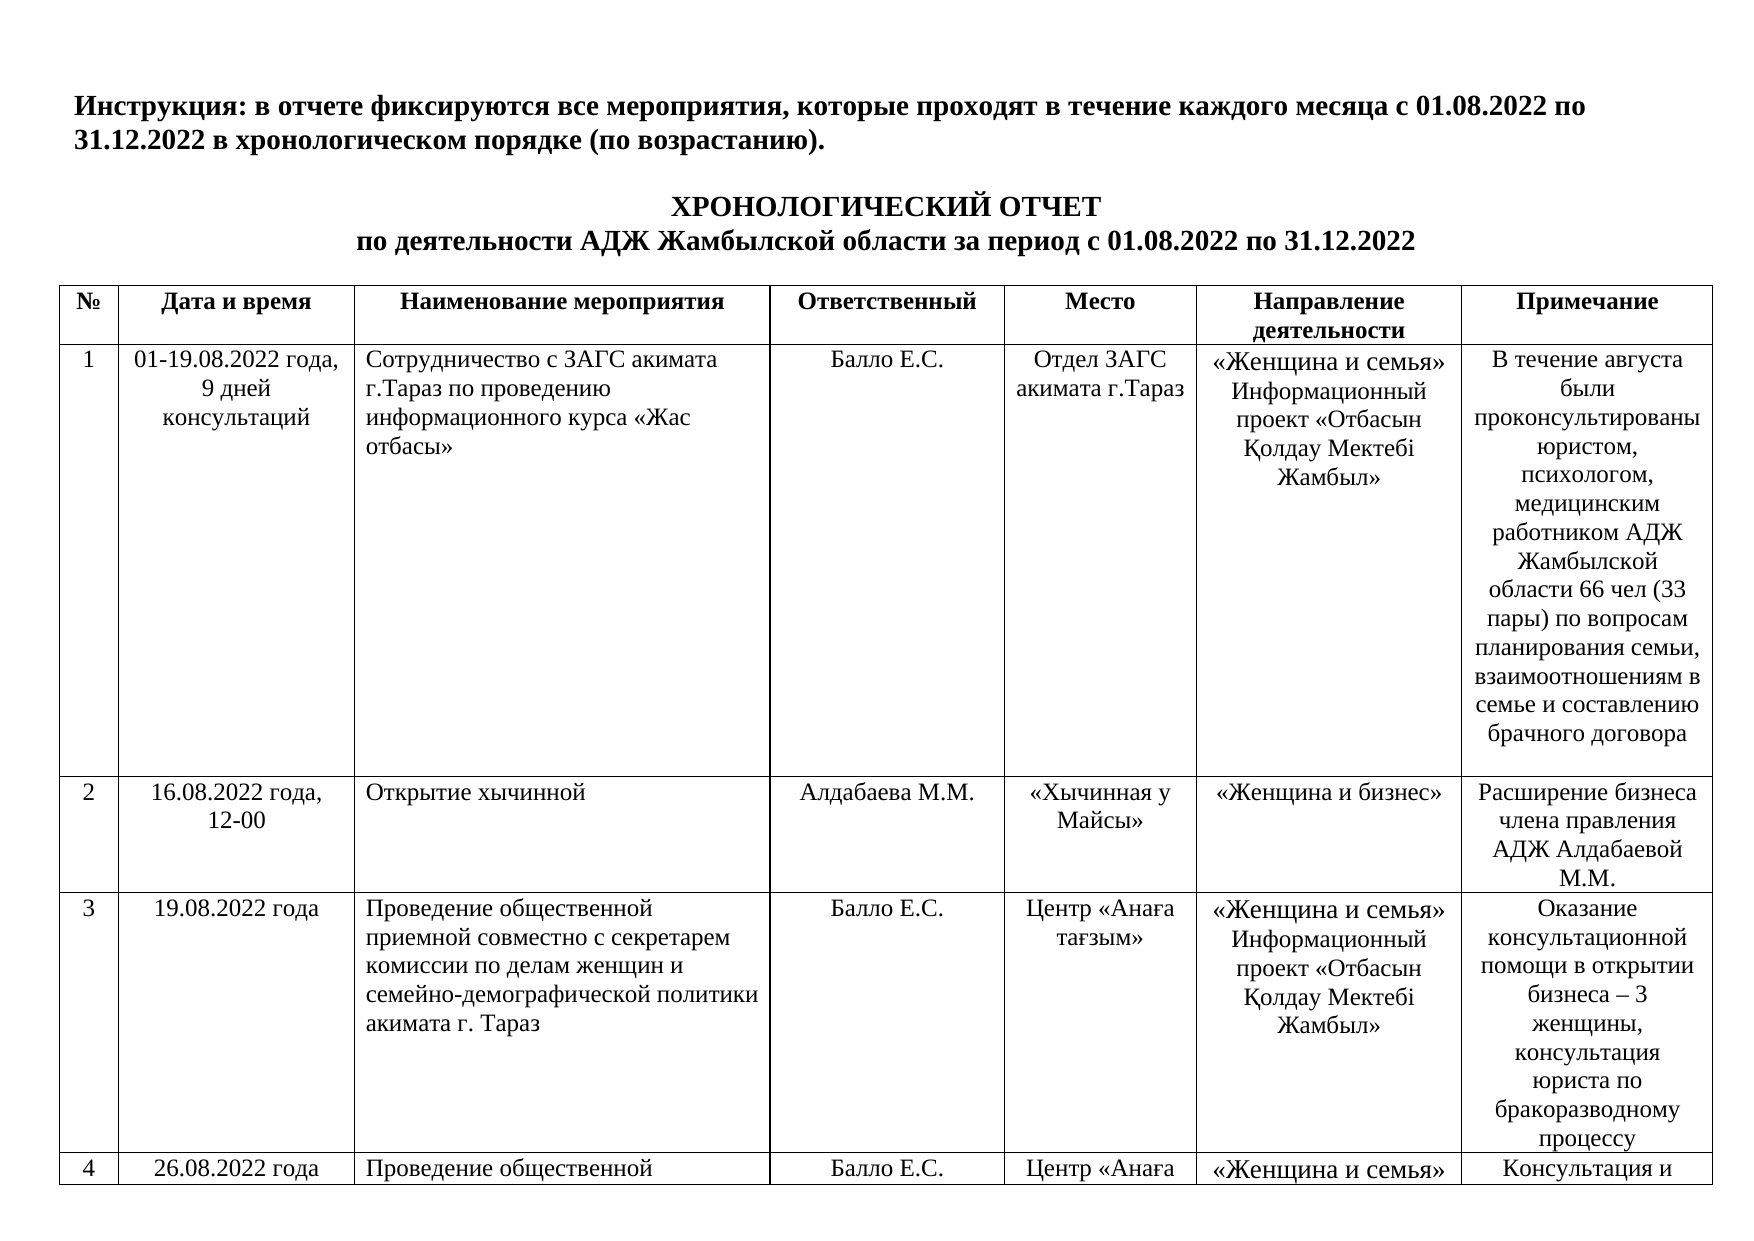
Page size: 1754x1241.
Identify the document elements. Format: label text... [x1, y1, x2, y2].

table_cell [355, 893, 769, 1152]
table_cell В течение августа были проконсультированы юристом, психологом, медицинским работником АДЖ Жамбылской области 66 чел (33 пары) по вопросам планирования семьи, взаимоотношениям в семье и составлению брачного договора [1462, 345, 1712, 776]
table_cell Отдел ЗАГС акимата г.Тараз [1005, 345, 1196, 776]
table_cell Алдабаева М.М. [771, 777, 1004, 892]
table_cell Балло Е.С. [771, 345, 1004, 776]
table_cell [1197, 1153, 1461, 1184]
table_cell 3 [60, 893, 118, 1152]
table_cell Оказание консультационной помощи в открытии бизнеса – 3 женщины, консультация юриста по бракоразводному процессу [1462, 893, 1712, 1152]
table_cell Расширение бизнеса члена правления АДЖ Алдабаевой М.М. [1462, 777, 1712, 892]
table_cell «Женщина и семья» Информационный проект «Отбасын Қолдау Мектебі Жамбыл» [1197, 345, 1461, 776]
table_header Примечание [1462, 286, 1712, 343]
table_cell Балло Е.С. [771, 1153, 1004, 1184]
table_cell «Хычинная у Майсы» [1005, 777, 1196, 892]
table_cell 26.08.2022 года [119, 1153, 354, 1184]
text ХРОНОЛОГИЧЕСКИЙ ОТЧЕТ [74, 189, 1698, 223]
table_cell Сотрудничество с ЗАГС акимата г.Тараз по проведению информационного курса «Жас отбасы» [355, 345, 769, 776]
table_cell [1462, 1153, 1712, 1184]
table_cell 19.08.2022 года [119, 893, 354, 1152]
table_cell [1005, 1153, 1196, 1184]
table_header Место [1005, 286, 1196, 343]
table_cell Балло Е.С. [771, 893, 1004, 1152]
text Инструкция: в отчете фиксируются все мероприятия, которые проходят в течение каждого месяца с 01.08.2022 по 31.12.2022 в хронологическом порядке (по возрастанию). [74, 88, 1698, 156]
table_cell 1 [60, 345, 118, 776]
text по деятельности АДЖ Жамбылской области за период с 01.08.2022 по 31.12.2022 [74, 223, 1698, 256]
table_cell 2 [60, 777, 118, 892]
table_header Дата и время [119, 286, 354, 343]
table_header Направление деятельности [1197, 286, 1461, 343]
table_cell 4 [60, 1153, 118, 1184]
table_cell Открытие хычинной [355, 777, 769, 892]
table_header № [60, 286, 118, 343]
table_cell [355, 1153, 769, 1184]
table_cell «Женщина и бизнес» [1197, 777, 1461, 892]
table_cell 16.08.2022 года, 12-00 [119, 777, 354, 892]
table_header Ответственный [771, 286, 1004, 343]
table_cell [1197, 893, 1461, 1152]
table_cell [1005, 893, 1196, 1152]
table_header Наименование мероприятия [355, 286, 769, 343]
table_cell 01-19.08.2022 года, 9 дней консультаций [119, 345, 354, 776]
